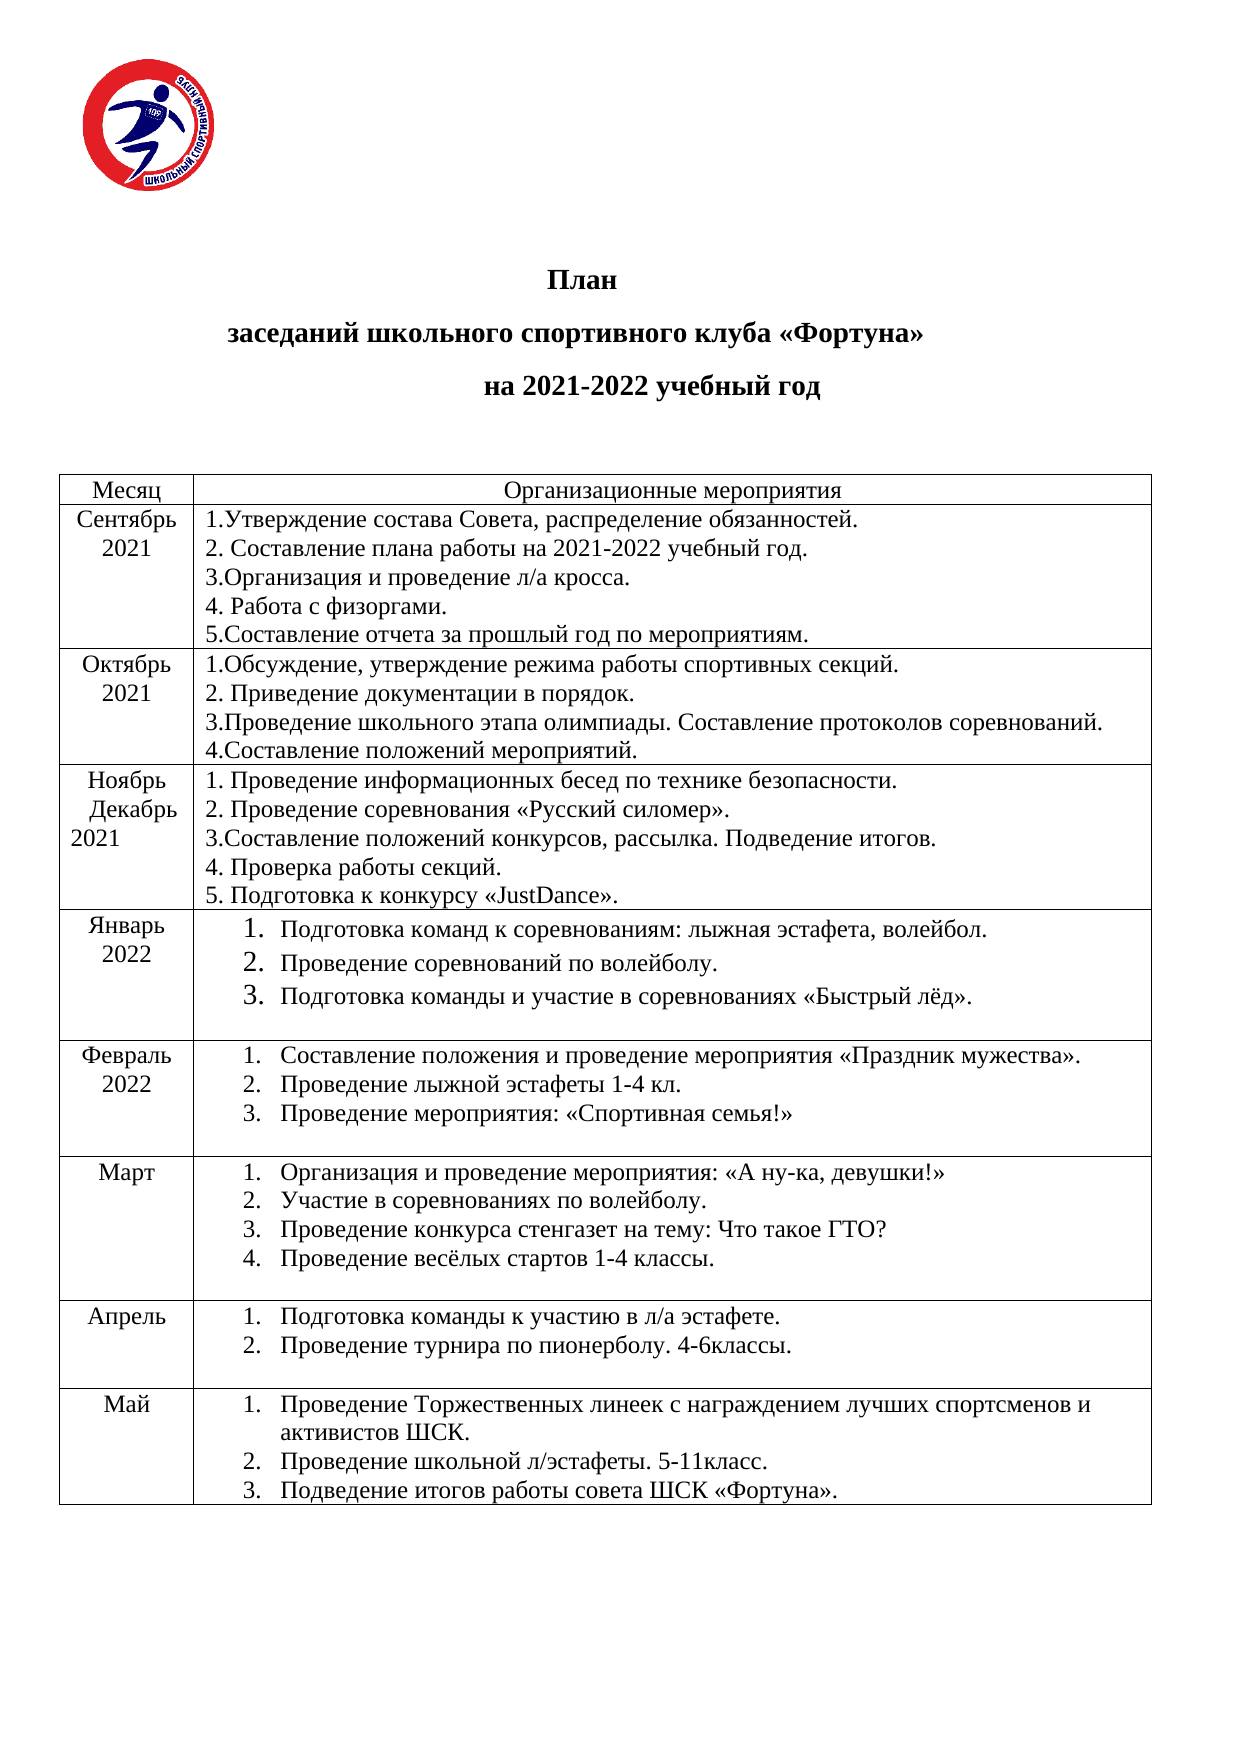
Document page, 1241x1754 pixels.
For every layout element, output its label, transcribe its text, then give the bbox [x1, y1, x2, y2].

table_cell 1.Обсуждение, утверждение режима работы спортивных секций. 2. Приведение документации в порядок. 3.Проведение школьного этапа олимпиады. Составление протоколов соревнований. 4.Составление положений мероприятий. [194, 649, 1151, 764]
table_cell Организация и проведение мероприятия: «А ну-ка, девушки!» Участие в соревнованиях по волейболу. Проведение конкурса стенгазет на тему: Что такое ГТО? Проведение весёлых стартов 1-4 классы. [194, 1157, 1151, 1300]
table_header Организационные мероприятия [194, 475, 1151, 503]
table_cell Февраль 2022 [60, 1041, 193, 1156]
table_cell Январь 2022 [60, 910, 193, 1039]
table_cell 1.Утверждение состава Совета, распределение обязанностей. 2. Составление плана работы на 2021-2022 учебный год. 3.Организация и проведение л/а кросса. 4. Работа с физоргами. 5.Составление отчета за прошлый год по мероприятиям. [194, 505, 1151, 648]
text заседаний школьного спортивного клуба «Фортуна» [0, 315, 1152, 349]
table_cell Май [60, 1389, 193, 1504]
table_header Месяц [60, 475, 193, 503]
table_cell Сентябрь 2021 [60, 505, 193, 648]
text План [0, 262, 1152, 296]
picture [82, 59, 266, 191]
table_cell Март [60, 1157, 193, 1300]
table_cell Октябрь 2021 [60, 649, 193, 764]
table_cell Составление положения и проведение мероприятия «Праздник мужества». Проведение лыжной эстафеты 1-4 кл. Проведение мероприятия: «Спортивная семья!» [194, 1041, 1151, 1156]
table_cell Ноябрь Декабрь 2021 [60, 765, 193, 909]
table_cell Подготовка команды к участию в л/а эстафете. Проведение турнира по пионерболу. 4-6классы. [194, 1301, 1151, 1388]
table_cell Проведение Торжественных линеек с награждением лучших спортсменов и активистов ШСК. Проведение школьной л/эстафеты. 5-11класс. Подведение итогов работы совета ШСК «Фортуна». [194, 1389, 1151, 1504]
table_cell Апрель [60, 1301, 193, 1388]
table_cell Подготовка команд к соревнованиям: лыжная эстафета, волейбол. Проведение соревнований по волейболу. Подготовка команды и участие в соревнованиях «Быстрый лёд». [194, 910, 1151, 1039]
table_cell 1. Проведение информационных бесед по технике безопасности. 2. Проведение соревнования «Русский силомер». 3.Составление положений конкурсов, рассылка. Подведение итогов. 4. Проверка работы секций. 5. Подготовка к конкурсу «JustDance». [194, 765, 1151, 909]
text на 2021-2022 учебный год [177, 368, 1152, 402]
